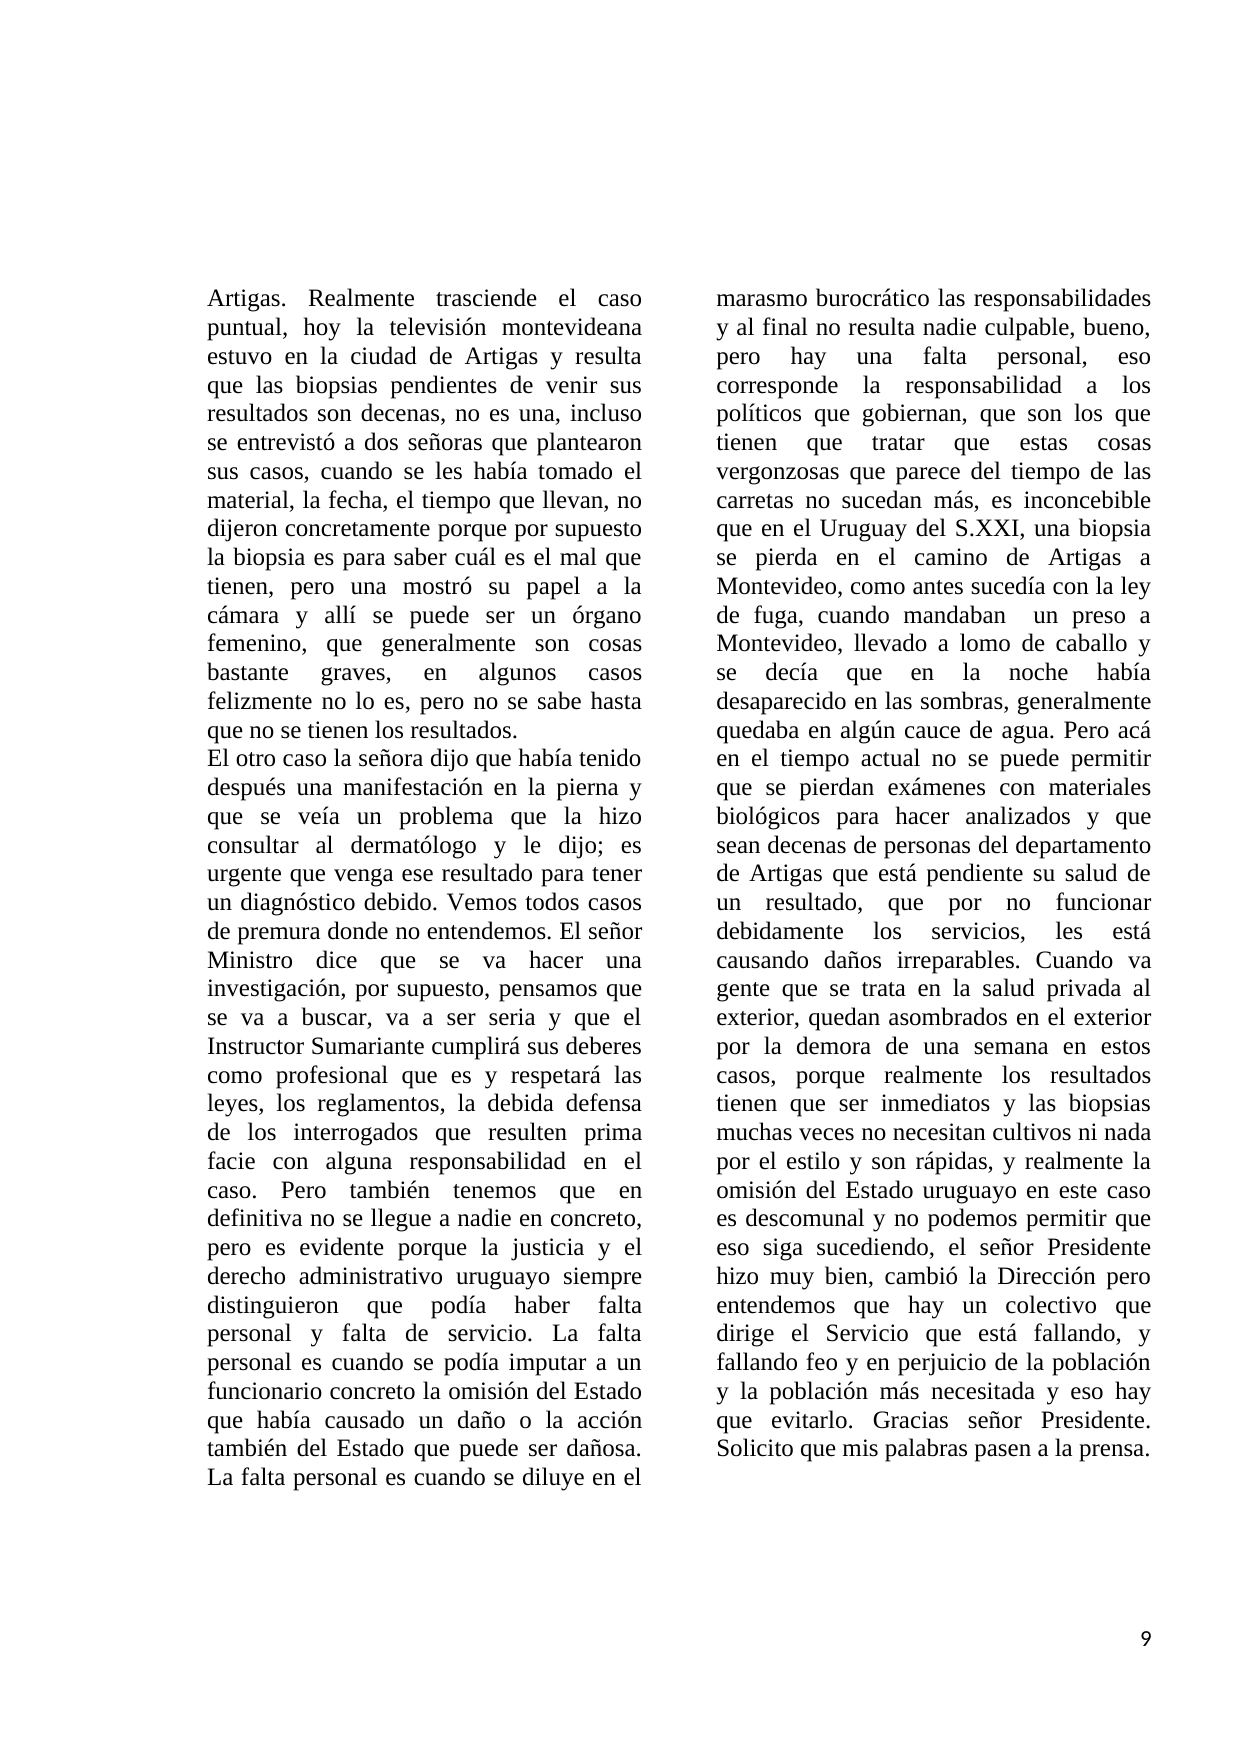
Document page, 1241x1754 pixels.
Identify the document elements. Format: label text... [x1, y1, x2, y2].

text El otro caso la señora dijo que había tenido después una manifestación en la pierna y que se veía un problema que la hizo consultar al dermatólogo y le dijo; es urgente que venga ese resultado para tener un diagnóstico debido. Vemos todos casos de premura donde no entendemos. El señor Ministro dice que se va hacer una investigación, por supuesto, pensamos que se va a buscar, va a ser seria y que el Instructor Sumariante cumplirá sus deberes como profesional que es y respetará las leyes, los reglamentos, la debida defensa de los interrogados que resulten prima facie con alguna responsabilidad en el caso. Pero también tenemos que en definitiva no se llegue a nadie en concreto, pero es evidente porque la justicia y el derecho administrativo uruguayo siempre distinguieron que podía haber falta personal y falta de servicio. La falta personal es cuando se podía imputar a un funcionario concreto la omisión del Estado que había causado un daño o la acción también del Estado que puede ser dañosa. La falta personal es cuando se diluye en el marasmo burocrático las responsabilidades y al final no resulta nadie culpable, bueno, pero hay una falta personal, eso corresponde la responsabilidad a los políticos que gobiernan, que son los que tienen que tratar que estas cosas vergonzosas que parece del tiempo de las carretas no sucedan más, es inconcebible que en el Uruguay del S.XXI, una biopsia se pierda en el camino de Artigas a Montevideo, como antes sucedía con la ley de fuga, cuando mandaban un preso a Montevideo, llevado a lomo de caballo y se decía que en la noche había desaparecido en las sombras, generalmente quedaba en algún cauce de agua. Pero acá en el tiempo actual no se puede permitir que se pierdan exámenes con materiales biológicos para hacer analizados y que sean decenas de personas del departamento de Artigas que está pendiente su salud de un resultado, que por no funcionar debidamente los servicios, les está causando daños irreparables. Cuando va gente que se trata en la salud privada al exterior, quedan asombrados en el exterior por la demora de una semana en estos casos, porque realmente los resultados tienen que ser inmediatos y las biopsias muchas veces no necesitan cultivos ni nada por el estilo y son rápidas, y realmente la omisión del Estado uruguayo en este caso es descomunal y no podemos permitir que eso siga sucediendo, el señor Presidente hizo muy bien, cambió la Dirección pero entendemos que hay un colectivo que dirige el Servicio que está fallando, y fallando feo y en perjuicio de la población y la población más necesitada y eso hay que evitarlo. Gracias señor Presidente. Solicito que mis palabras pasen a la prensa. [716, 283, 1152, 1462]
text El otro caso la señora dijo que había tenido después una manifestación en la pierna y que se veía un problema que la hizo consultar al dermatólogo y le dijo; es urgente que venga ese resultado para tener un diagnóstico debido. Vemos todos casos de premura donde no entendemos. El señor Ministro dice que se va hacer una investigación, por supuesto, pensamos que se va a buscar, va a ser seria y que el Instructor Sumariante cumplirá sus deberes como profesional que es y respetará las leyes, los reglamentos, la debida defensa de los interrogados que resulten prima facie con alguna responsabilidad en el caso. Pero también tenemos que en definitiva no se llegue a nadie en concreto, pero es evidente porque la justicia y el derecho administrativo uruguayo siempre distinguieron que podía haber falta personal y falta de servicio. La falta personal es cuando se podía imputar a un funcionario concreto la omisión del Estado que había causado un daño o la acción también del Estado que puede ser dañosa. La falta personal es cuando se diluye en el marasmo burocrático las responsabilidades y al final no resulta nadie culpable, bueno, pero hay una falta personal, eso corresponde la responsabilidad a los políticos que gobiernan, que son los que tienen que tratar que estas cosas vergonzosas que parece del tiempo de las carretas no sucedan más, es inconcebible que en el Uruguay del S.XXI, una biopsia se pierda en el camino de Artigas a Montevideo, como antes sucedía con la ley de fuga, cuando mandaban un preso a Montevideo, llevado a lomo de caballo y se decía que en la noche había desaparecido en las sombras, generalmente quedaba en algún cauce de agua. Pero acá en el tiempo actual no se puede permitir que se pierdan exámenes con materiales biológicos para hacer analizados y que sean decenas de personas del departamento de Artigas que está pendiente su salud de un resultado, que por no funcionar debidamente los servicios, les está causando daños irreparables. Cuando va gente que se trata en la salud privada al exterior, quedan asombrados en el exterior por la demora de una semana en estos casos, porque realmente los resultados tienen que ser inmediatos y las biopsias muchas veces no necesitan cultivos ni nada por el estilo y son rápidas, y realmente la omisión del Estado uruguayo en este caso es descomunal y no podemos permitir que eso siga sucediendo, el señor Presidente hizo muy bien, cambió la Dirección pero entendemos que hay un colectivo que dirige el Servicio que está fallando, y fallando feo y en perjuicio de la población y la población más necesitada y eso hay que evitarlo. Gracias señor Presidente. Solicito que mis palabras pasen a la prensa. [207, 743, 642, 1491]
